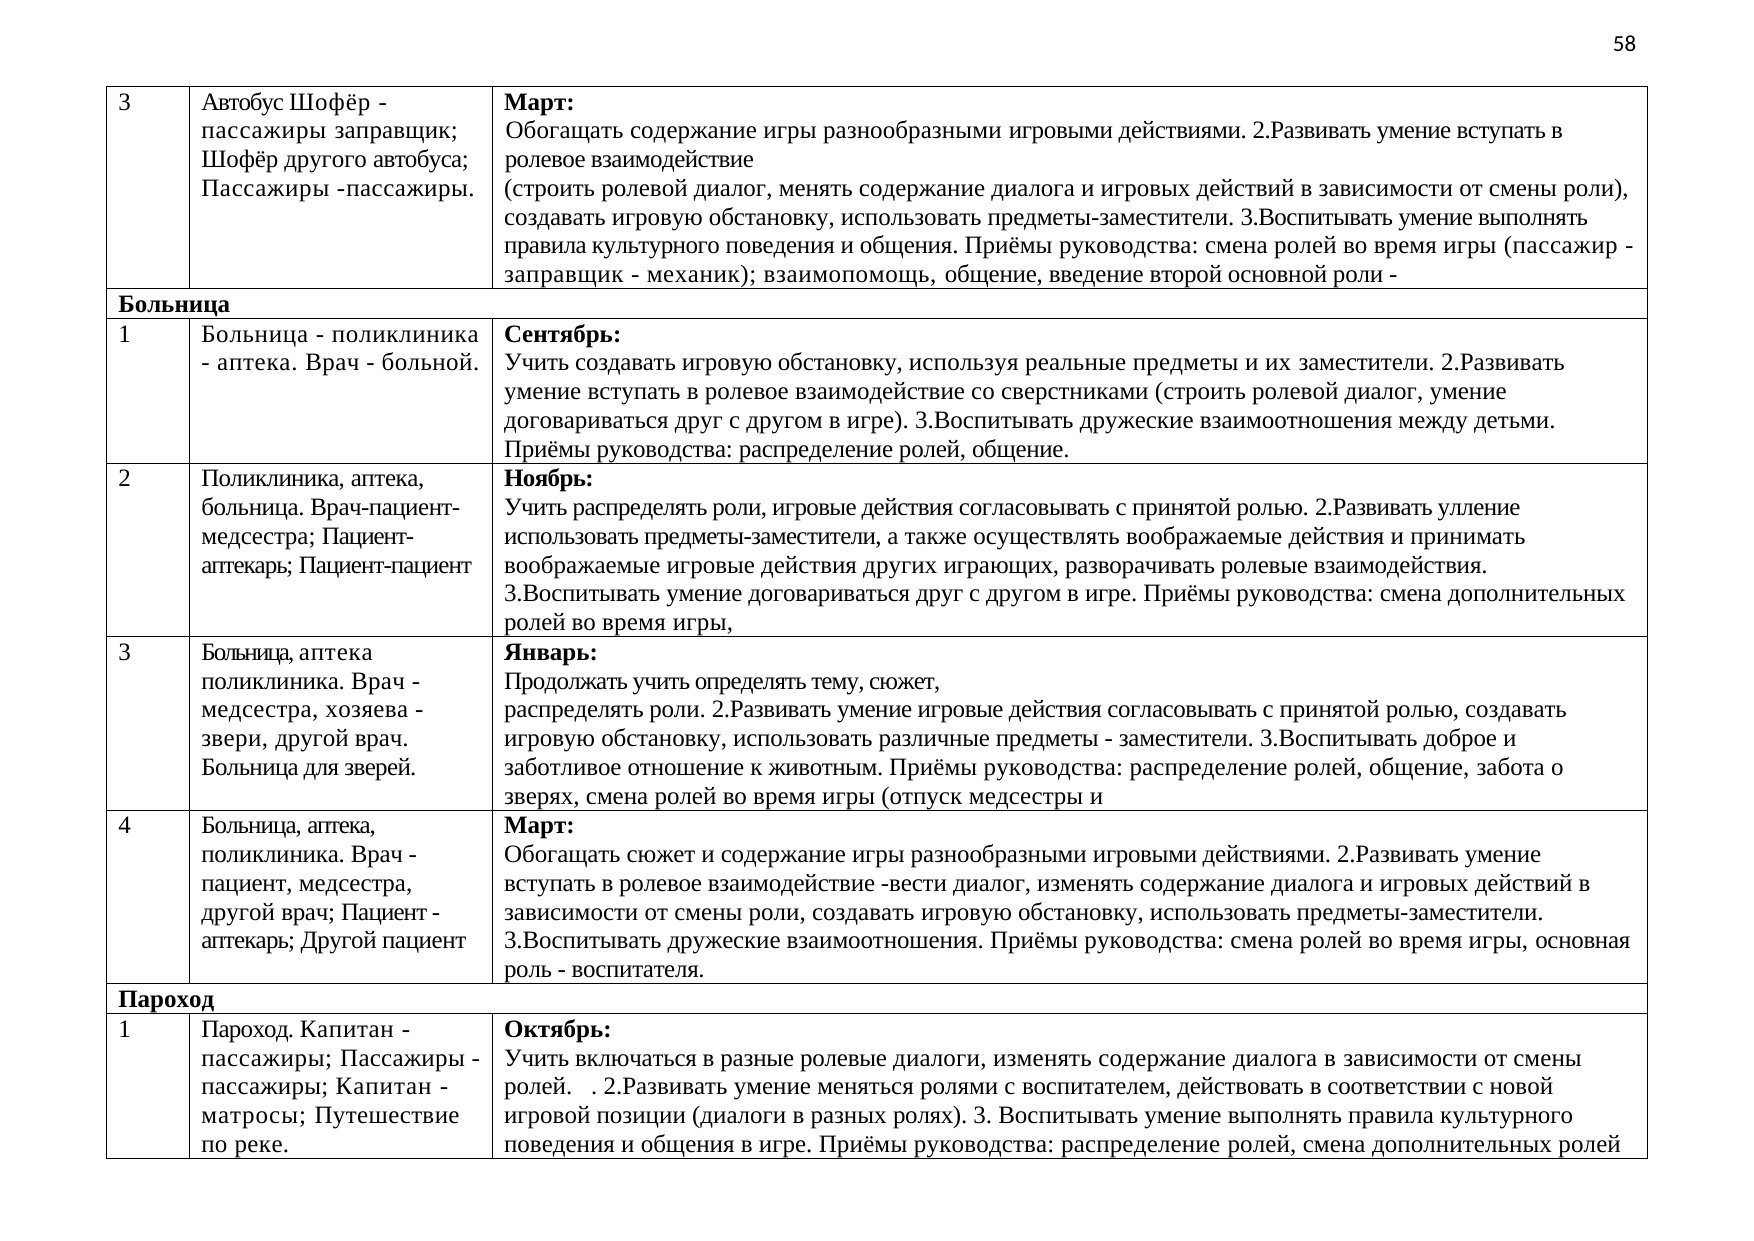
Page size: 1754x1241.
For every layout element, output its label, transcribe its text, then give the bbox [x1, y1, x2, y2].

table_cell Сентябрь: Учить создавать игровую обстановку, используя реальные предметы и их заместители. 2.Развивать умение вступать в ролевое взаимодействие со сверстниками (строить ролевой диалог, умение договариваться друг с другом в игре). 3.Воспитывать дружеские взаимоотношения между детьми. Приёмы руководства: распределение ролей, общение. [493, 319, 1647, 462]
table_cell Автобус Шофёр - пассажиры заправщик; Шофёр другого автобуса; Пассажиры -пассажиры. [190, 87, 492, 288]
table_cell 1 [107, 1014, 189, 1158]
table_cell Больница [107, 289, 1647, 318]
table_cell Март: Обогащать содержание игры разнообразными игровыми действиями. 2.Развивать умение вступать в ролевое взаимодействие (строить ролевой диалог, менять содержание диалога и игровых действий в зависимости от смены роли), создавать игровую обстановку, использовать предметы-заместители. 3.Воспитывать умение выполнять правила культурного поведения и общения. Приёмы руководства: смена ролей во время игры (пассажир - заправщик - механик); взаимопомощь, общение, введение второй основной роли - [493, 87, 1647, 288]
table_cell 4 [107, 811, 189, 983]
table_cell Поликлиника, аптека, больница. Врач-пациент-медсестра; Пациент-аптекарь; Пациент-пациент [190, 464, 492, 636]
table_cell 2 [107, 464, 189, 636]
table_cell Март: Обогащать сюжет и содержание игры разнообразными игровыми действиями. 2.Развивать умение вступать в ролевое взаимодействие -вести диалог, изменять содержание диалога и игровых действий в зависимости от смены роли, создавать игровую обстановку, использовать предметы-заместители. 3.Воспитывать дружеские взаимоотношения. Приёмы руководства: смена ролей во время игры, основная роль - воспитателя. [493, 811, 1647, 983]
table_cell 1 [107, 319, 189, 462]
table_cell 3 [107, 87, 189, 288]
table_cell Больница, аптека поликлиника. Врач -медсестра, хозяева -звери, другой врач. Больница для зверей. [190, 637, 492, 809]
table_cell Больница - поликлиника - аптека. Врач - больной. [190, 319, 492, 462]
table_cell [190, 1014, 492, 1158]
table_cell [493, 1014, 1647, 1158]
table_cell Январь: Продолжать учить определять тему, сюжет, распределять роли. 2.Развивать умение игровые действия согласовывать с принятой ролью, создавать игровую обстановку, использовать различные предметы - заместители. 3.Воспитывать доброе и заботливое отношение к животным. Приёмы руководства: распределение ролей, общение, забота о зверях, смена ролей во время игры (отпуск медсестры и [493, 637, 1647, 809]
table_cell 3 [107, 637, 189, 809]
table_cell Пароход [107, 984, 1647, 1013]
table_cell Больница, аптека, поликлиника. Врач -пациент, медсестра, другой врач; Пациент - аптекарь; Другой пациент [190, 811, 492, 983]
table_cell Ноябрь: Учить распределять роли, игровые действия согласовывать с принятой ролью. 2.Развивать улление использовать предметы-заместители, а также осуществлять воображаемые действия и принимать воображаемые игровые действия других играющих, разворачивать ролевые взаимодействия. 3.Воспитывать умение договариваться друг с другом в игре. Приёмы руководства: смена дополнительных ролей во время игры, [493, 464, 1647, 636]
